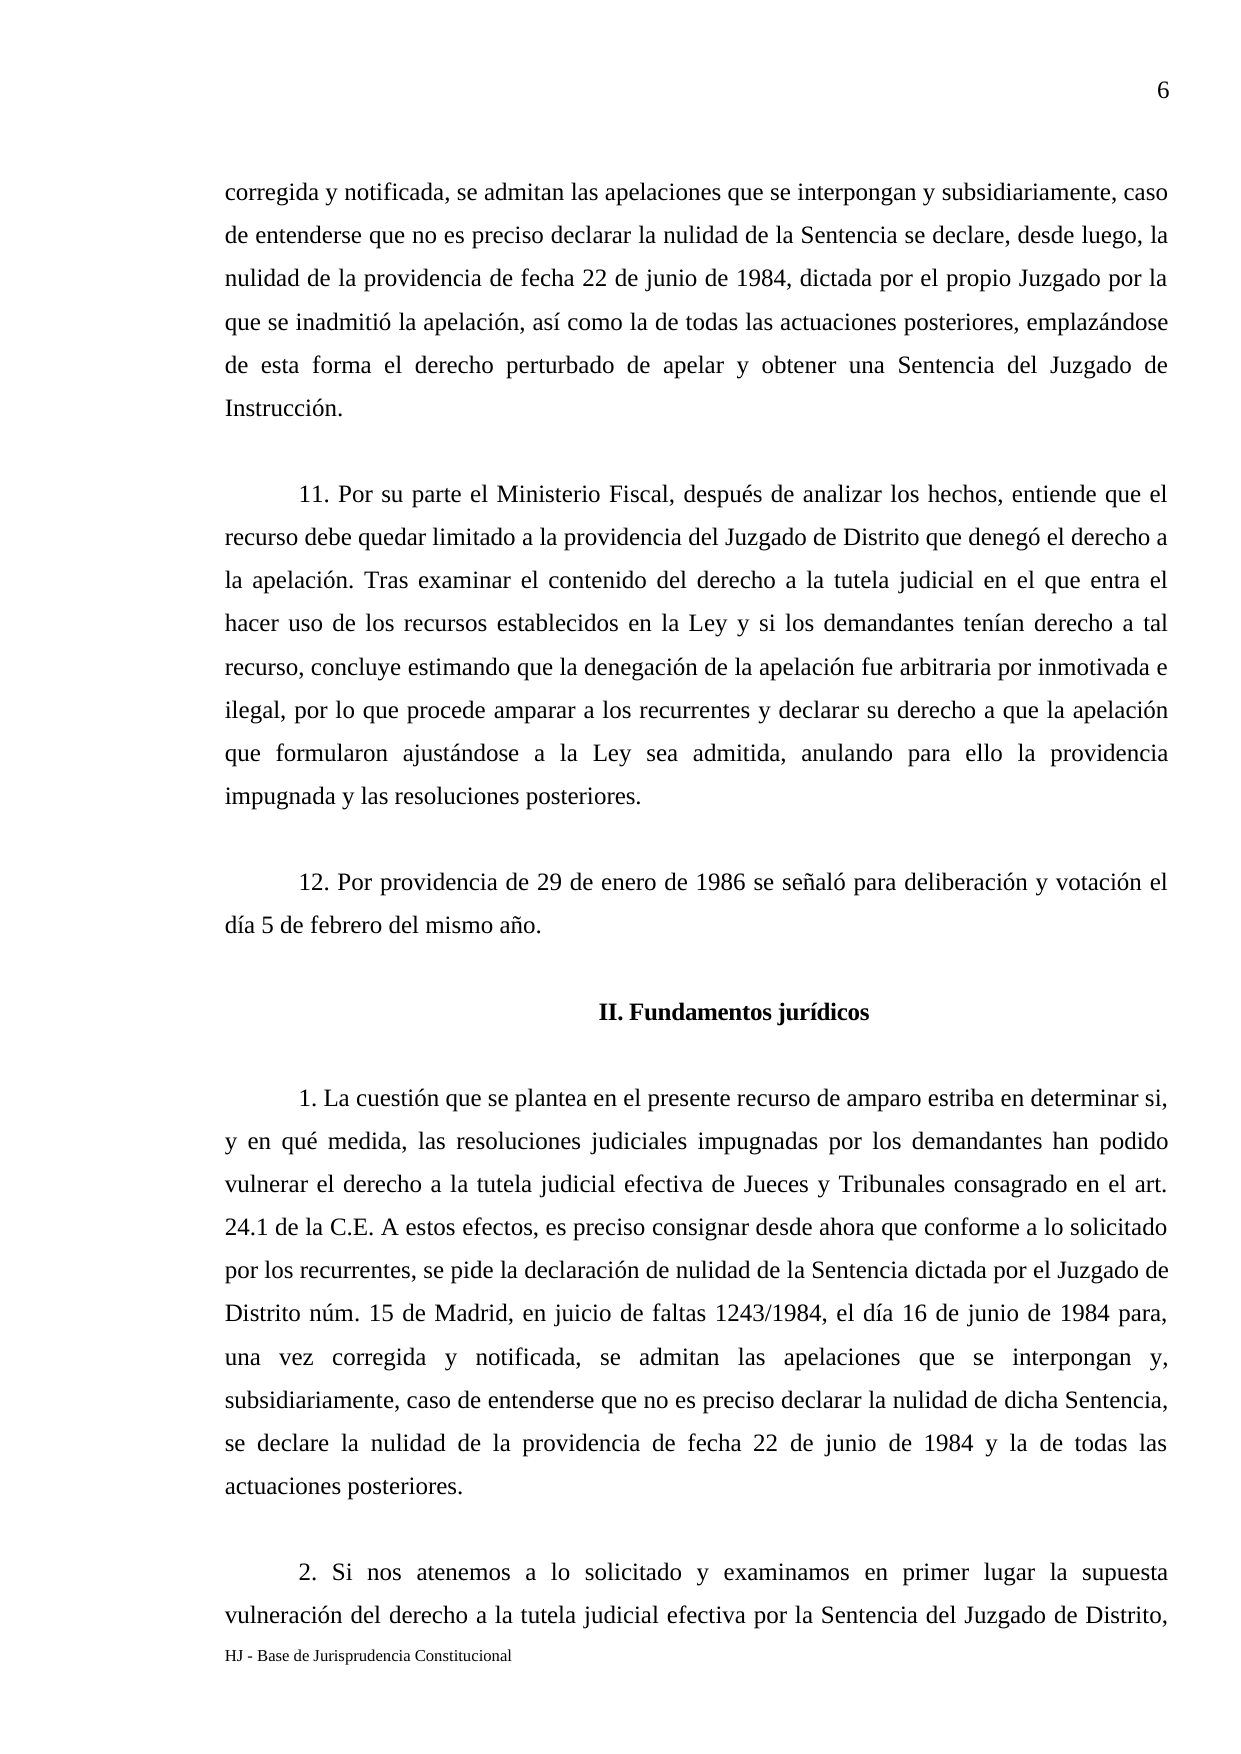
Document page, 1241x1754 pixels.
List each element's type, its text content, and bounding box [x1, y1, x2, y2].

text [224, 1557, 1169, 1629]
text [224, 177, 1169, 422]
text 11. Por su parte el Ministerio Fiscal, después de analizar los hechos, entiende que el recurso debe quedar limitado a la providencia del Juzgado de Distrito que denegó el derecho a la apelación. Tras examinar el contenido del derecho a la tutela judicial en el que entra el hacer uso de los recursos establecidos en la Ley y si los demandantes tenían derecho a tal recurso, concluye estimando que la denegación de la apelación fue arbitraria por inmotivada e ilegal, por lo que procede amparar a los recurrentes y declarar su derecho a que la apelación que formularon ajustándose a la Ley sea admitida, anulando para ello la providencia impugnada y las resoluciones posteriores. [224, 479, 1169, 810]
subtitle II. Fundamentos jurídicos [224, 997, 1169, 1025]
text 1. La cuestión que se plantea en el presente recurso de amparo estriba en determinar si, y en qué medida, las resoluciones judiciales impugnadas por los demandantes han podido vulnerar el derecho a la tutela judicial efectiva de Jueces y Tribunales consagrado en el art. 24.1 de la C.E. A estos efectos, es preciso consignar desde ahora que conforme a lo solicitado por los recurrentes, se pide la declaración de nulidad de la Sentencia dictada por el Juzgado de Distrito núm. 15 de Madrid, en juicio de faltas 1243/1984, el día 16 de junio de 1984 para, una vez corregida y notificada, se admitan las apelaciones que se interpongan y, subsidiariamente, caso de entenderse que no es preciso declarar la nulidad de dicha Sentencia, se declare la nulidad de la providencia de fecha 22 de junio de 1984 y la de todas las actuaciones posteriores. [224, 1083, 1169, 1500]
text 12. Por providencia de 29 de enero de 1986 se señaló para deliberación y votación el día 5 de febrero del mismo año. [224, 867, 1169, 939]
